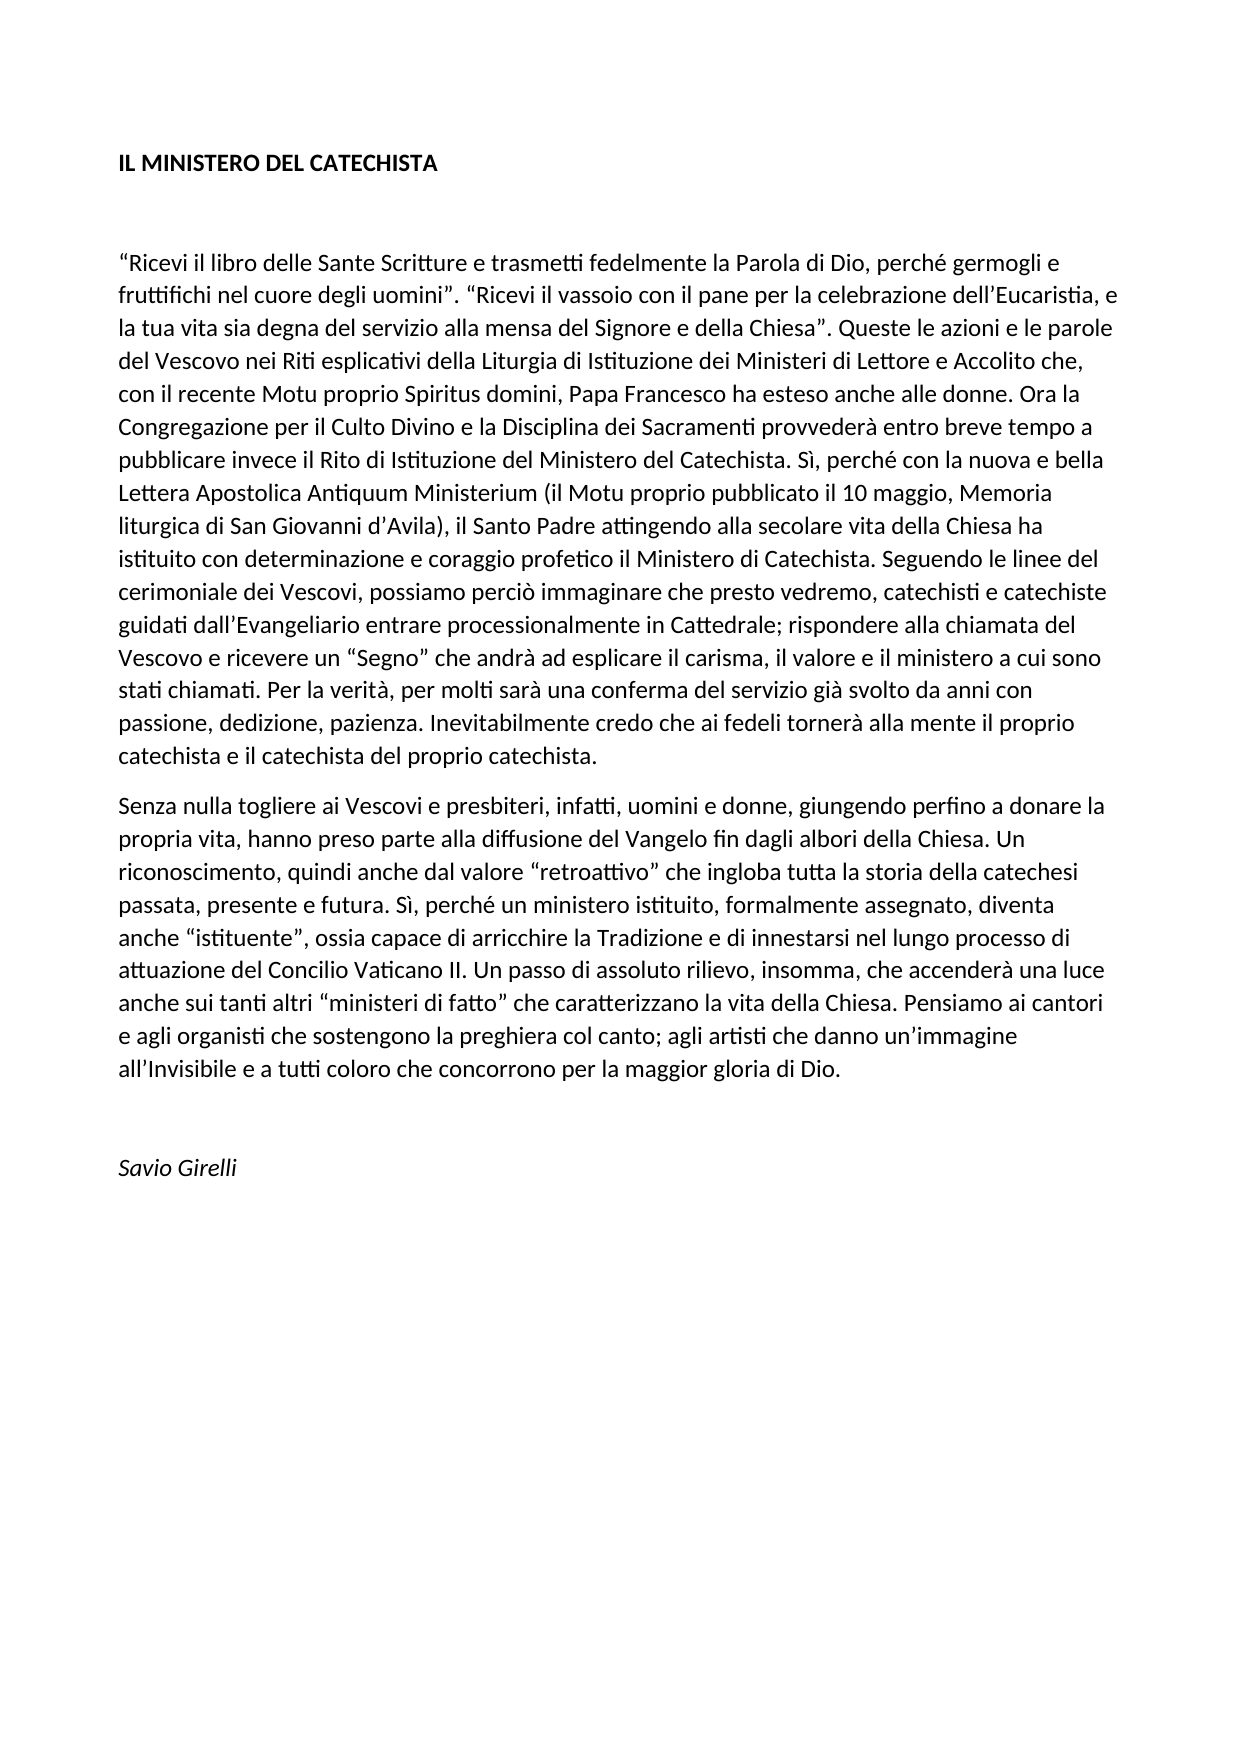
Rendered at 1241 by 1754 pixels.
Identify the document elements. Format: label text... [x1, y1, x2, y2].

text Senza nulla togliere ai Vescovi e presbiteri, infatti, uomini e donne, giungendo perfino a donare la propria vita, hanno preso parte alla diffusione del Vangelo fin dagli albori della Chiesa. Un riconoscimento, quindi anche dal valore “retroattivo” che ingloba tutta la storia della catechesi passata, presente e futura. Sì, perché un ministero istituito, formalmente assegnato, diventa anche “istituente”, ossia capace di arricchire la Tradizione e di innestarsi nel lungo processo di attuazione del Concilio Vaticano II. Un passo di assoluto rilievo, insomma, che accenderà una luce anche sui tanti altri “ministeri di fatto” che caratterizzano la vita della Chiesa. Pensiamo ai cantori e agli organisti che sostengono la preghiera col canto; agli artisti che danno un’immagine all’Invisibile e a tutti coloro che concorrono per la maggior gloria di Dio. [118, 790, 1122, 1084]
text IL MINISTERO DEL CATECHISTA [118, 148, 1122, 178]
text Savio Girelli [118, 1153, 1122, 1183]
text “Ricevi il libro delle Sante Scritture e trasmetti fedelmente la Parola di Dio, perché germogli e fruttifichi nel cuore degli uomini”. “Ricevi il vassoio con il pane per la celebrazione dell’Eucaristia, e la tua vita sia degna del servizio alla mensa del Signore e della Chiesa”. Queste le azioni e le parole del Vescovo nei Riti esplicativi della Liturgia di Istituzione dei Ministeri di Lettore e Accolito che, con il recente Motu proprio Spiritus domini, Papa Francesco ha esteso anche alle donne. Ora la Congregazione per il Culto Divino e la Disciplina dei Sacramenti provvederà entro breve tempo a pubblicare invece il Rito di Istituzione del Ministero del Catechista. Sì, perché con la nuova e bella Lettera Apostolica Antiquum Ministerium (il Motu proprio pubblicato il 10 maggio, Memoria liturgica di San Giovanni d’Avila), il Santo Padre attingendo alla secolare vita della Chiesa ha istituito con determinazione e coraggio profetico il Ministero di Catechista. Seguendo le linee del cerimoniale dei Vescovi, possiamo perciò immaginare che presto vedremo, catechisti e catechiste guidati dall’Evangeliario entrare processionalmente in Cattedrale; rispondere alla chiamata del Vescovo e ricevere un “Segno” che andrà ad esplicare il carisma, il valore e il ministero a cui sono stati chiamati. Per la verità, per molti sarà una conferma del servizio già svolto da anni con passione, dedizione, pazienza. Inevitabilmente credo che ai fedeli tornerà alla mente il proprio catechista e il catechista del proprio catechista. [118, 247, 1122, 771]
